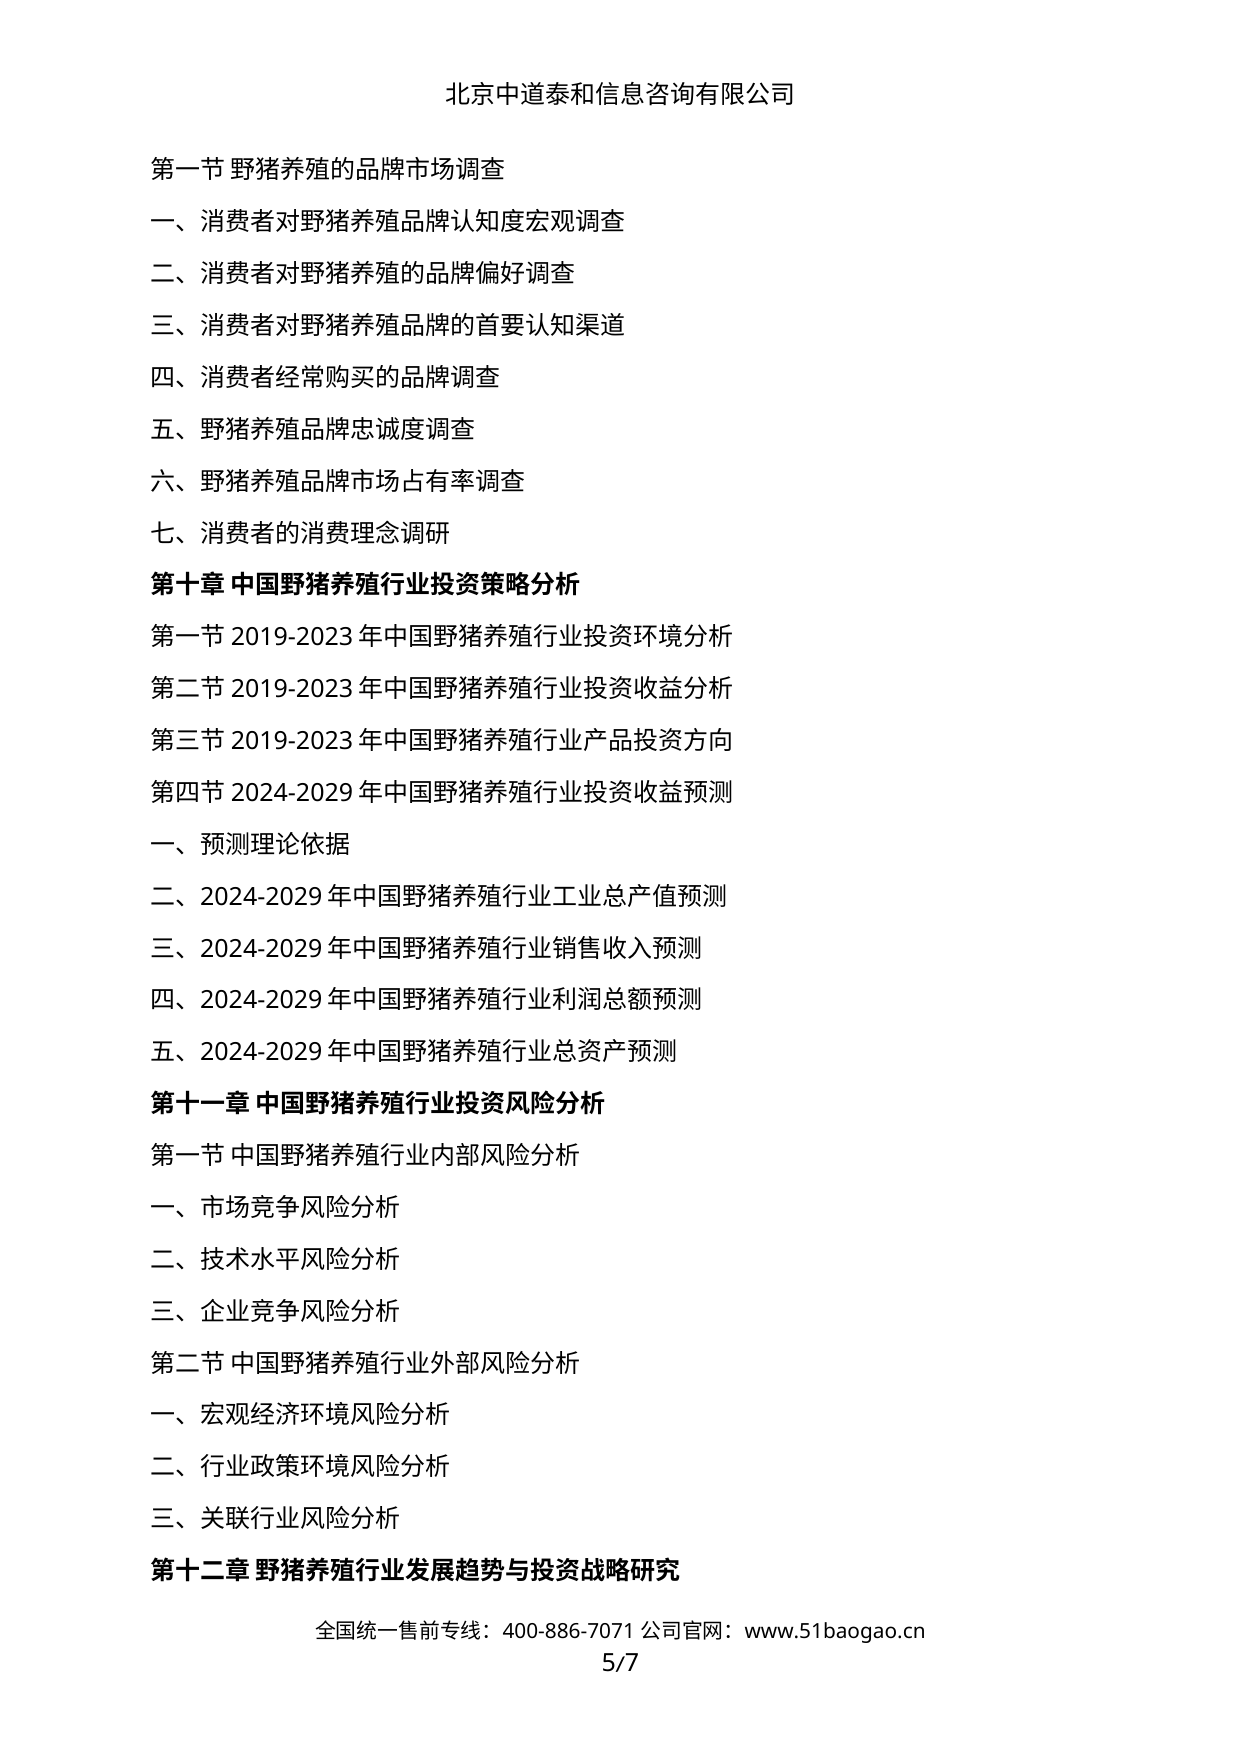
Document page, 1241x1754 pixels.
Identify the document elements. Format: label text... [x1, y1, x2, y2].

text 一、消费者对野猪养殖品牌认知度宏观调查 [150, 202, 1090, 238]
text 三、企业竞争风险分析 [150, 1291, 1090, 1327]
text 第三节 2019-2023年中国野猪养殖行业产品投资方向 [150, 721, 1090, 757]
text 第一节 野猪养殖的品牌市场调查 [150, 150, 1090, 186]
text 第一节 中国野猪养殖行业内部风险分析 [150, 1136, 1090, 1172]
text 第二节 中国野猪养殖行业外部风险分析 [150, 1343, 1090, 1379]
text 一、宏观经济环境风险分析 [150, 1395, 1090, 1431]
text 第十二章 野猪养殖行业发展趋势与投资战略研究 [150, 1551, 1090, 1587]
text 二、技术水平风险分析 [150, 1239, 1090, 1276]
text 二、2024-2029年中国野猪养殖行业工业总产值预测 [150, 876, 1090, 912]
text 四、消费者经常购买的品牌调查 [150, 357, 1090, 394]
text 一、预测理论依据 [150, 824, 1090, 861]
text 三、2024-2029年中国野猪养殖行业销售收入预测 [150, 928, 1090, 964]
text 二、消费者对野猪养殖的品牌偏好调查 [150, 254, 1090, 290]
text 五、野猪养殖品牌忠诚度调查 [150, 409, 1090, 446]
text 五、2024-2029年中国野猪养殖行业总资产预测 [150, 1032, 1090, 1068]
text 一、市场竞争风险分析 [150, 1187, 1090, 1224]
text 第十一章 中国野猪养殖行业投资风险分析 [150, 1084, 1090, 1120]
text 第四节 2024-2029年中国野猪养殖行业投资收益预测 [150, 772, 1090, 809]
text 二、行业政策环境风险分析 [150, 1447, 1090, 1483]
text 三、关联行业风险分析 [150, 1499, 1090, 1535]
text 第十章 中国野猪养殖行业投资策略分析 [150, 565, 1090, 601]
text 第一节 2019-2023年中国野猪养殖行业投资环境分析 [150, 617, 1090, 653]
text 三、消费者对野猪养殖品牌的首要认知渠道 [150, 306, 1090, 342]
text 七、消费者的消费理念调研 [150, 513, 1090, 549]
text 第二节 2019-2023年中国野猪养殖行业投资收益分析 [150, 669, 1090, 705]
text 六、野猪养殖品牌市场占有率调查 [150, 461, 1090, 497]
text 四、2024-2029年中国野猪养殖行业利润总额预测 [150, 980, 1090, 1016]
